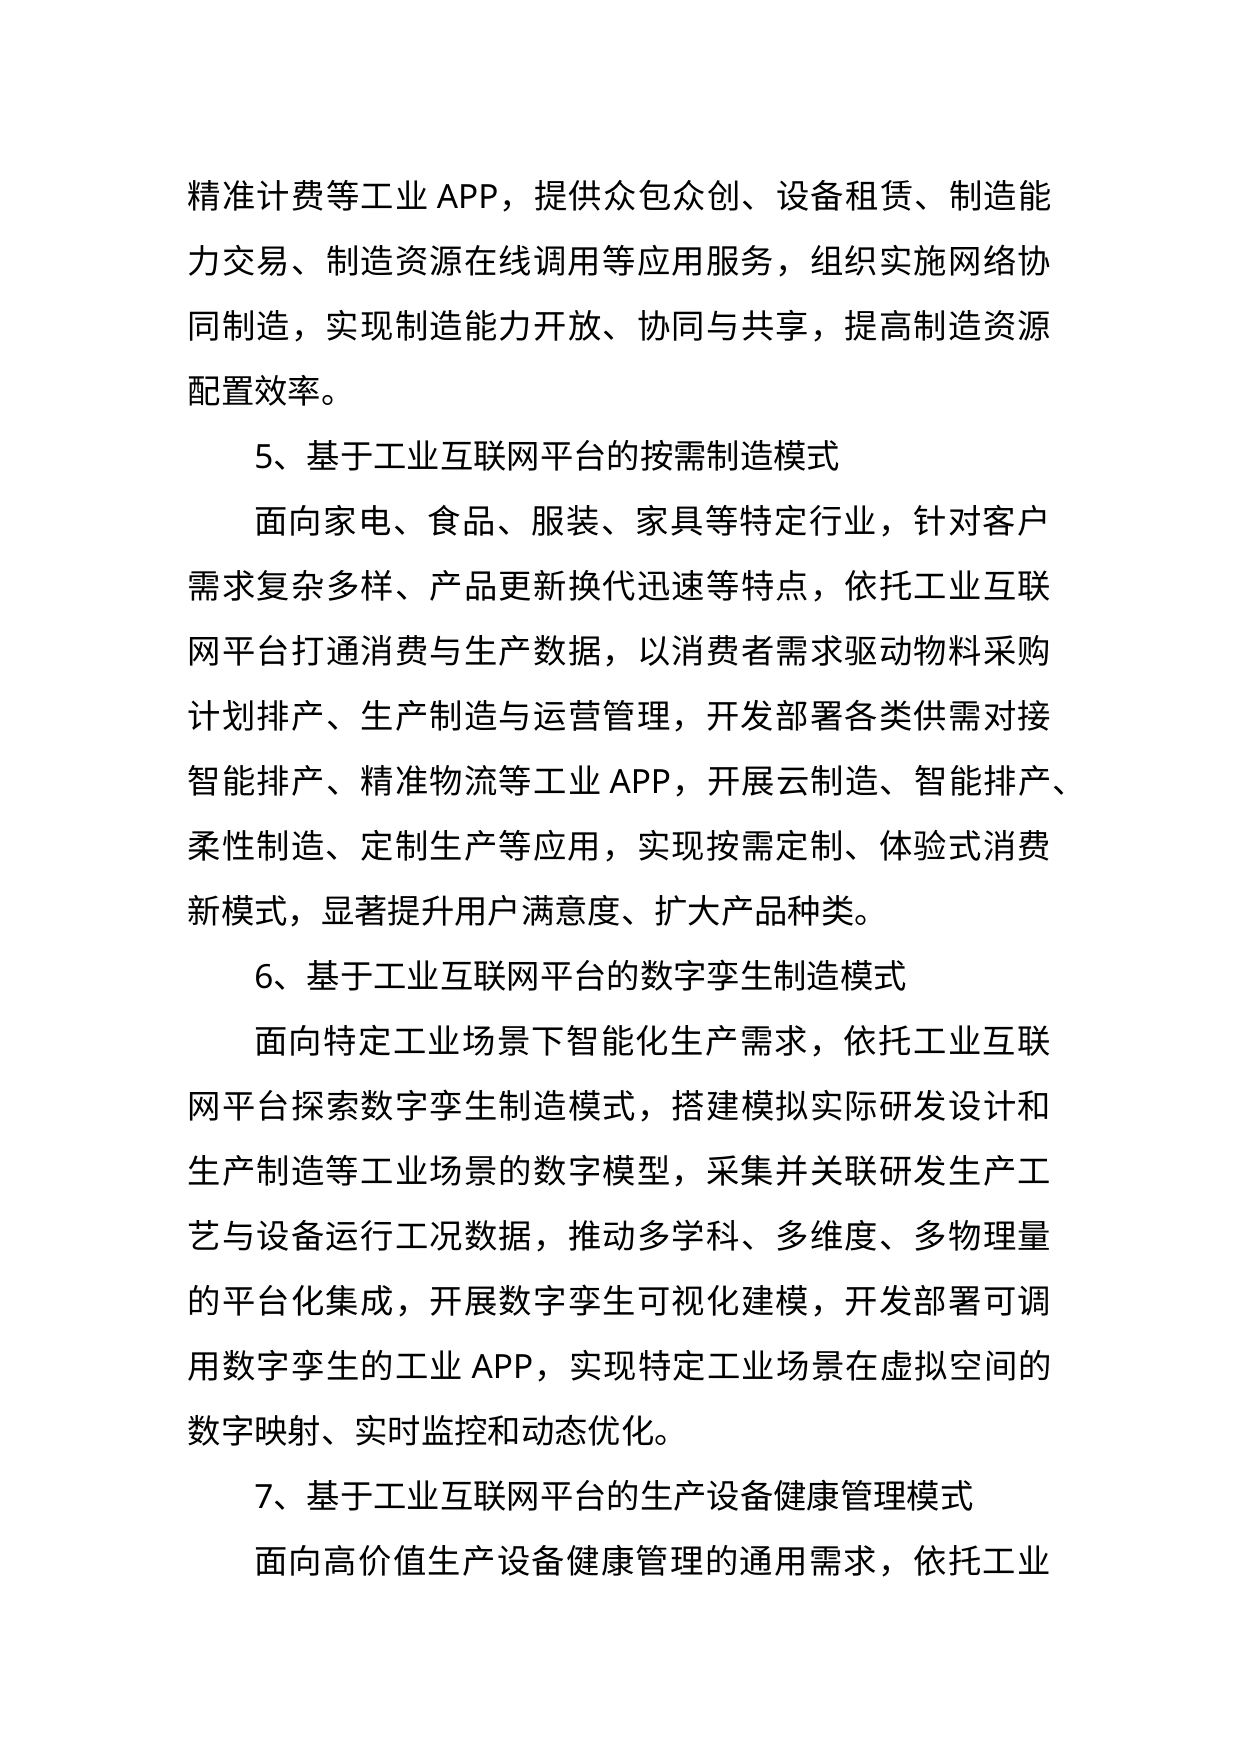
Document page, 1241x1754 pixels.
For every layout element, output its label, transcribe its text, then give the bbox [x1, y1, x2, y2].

text 7、基于工业互联网平台的生产设备健康管理模式 [187, 1462, 1053, 1527]
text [187, 1527, 1053, 1592]
text 面向家电、食品、服装、家具等特定行业，针对客户需求复杂多样、产品更新换代迅速等特点，依托工业互联网平台打通消费与生产数据，以消费者需求驱动物料采购、计划排产、生产制造与运营管理，开发部署各类供需对接、智能排产、精准物流等工业APP，开展云制造、智能排产、柔性制造、定制生产等应用，实现按需定制、体验式消费新模式，显著提升用户满意度、扩大产品种类。 [187, 487, 1053, 942]
text 面向特定工业场景下智能化生产需求，依托工业互联网平台探索数字孪生制造模式，搭建模拟实际研发设计和生产制造等工业场景的数字模型，采集并关联研发生产工艺与设备运行工况数据，推动多学科、多维度、多物理量的平台化集成，开展数字孪生可视化建模，开发部署可调用数字孪生的工业APP，实现特定工业场景在虚拟空间的数字映射、实时监控和动态优化。 [187, 1007, 1053, 1462]
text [187, 162, 1053, 422]
text 5、基于工业互联网平台的按需制造模式 [187, 422, 1053, 487]
text 6、基于工业互联网平台的数字孪生制造模式 [187, 942, 1053, 1007]
